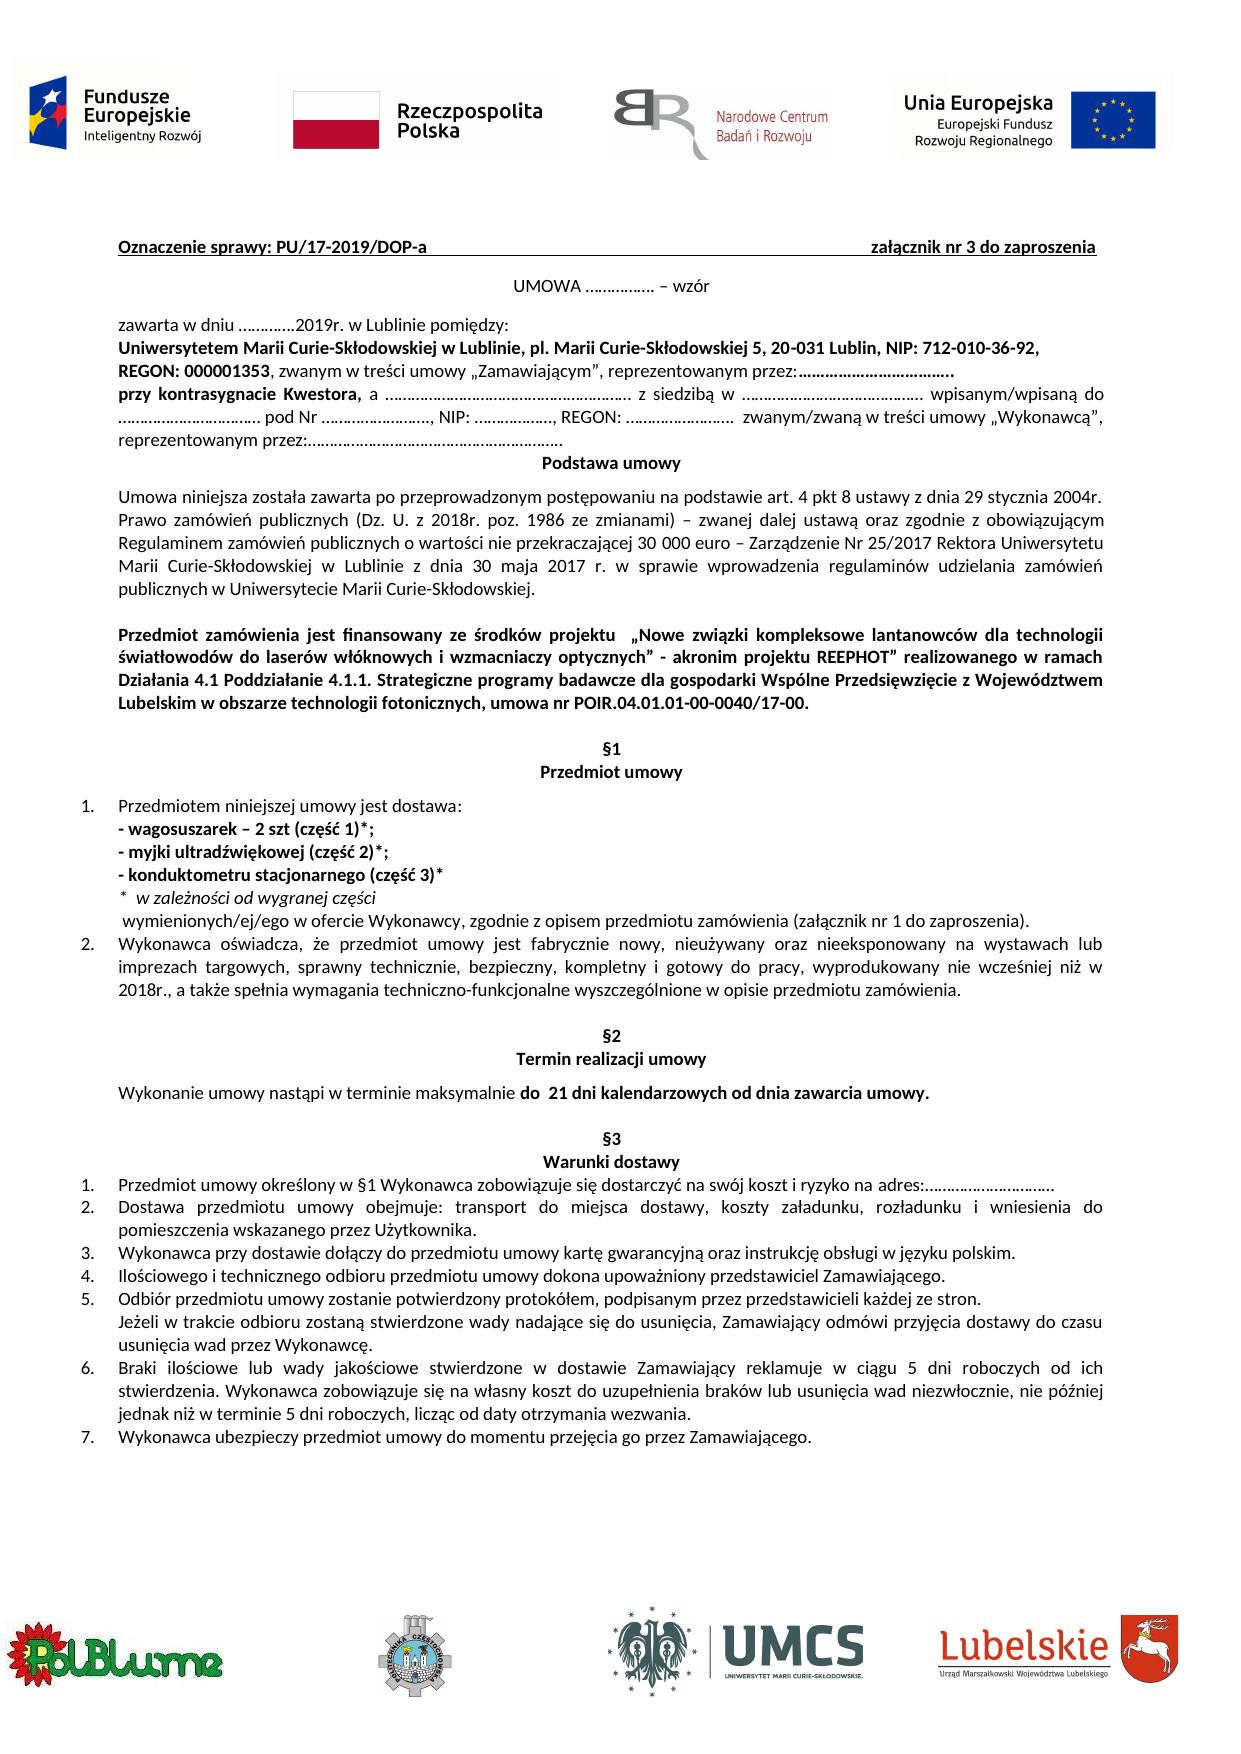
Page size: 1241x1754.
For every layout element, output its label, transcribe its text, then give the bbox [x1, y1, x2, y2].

list Braki ilościowe lub wady jakościowe stwierdzone w dostawie Zamawiający reklamuje w ciągu 5 dni roboczych od ich stwierdzenia. Wykonawca zobowiązuje się na własny koszt do uzupełnienia braków lub usunięcia wad niezwłocznie, nie później jednak niż w terminie 5 dni roboczych, licząc od daty otrzymania wezwania. [81, 1356, 1104, 1425]
list wymienionych/ej/ego w ofercie Wykonawcy, zgodnie z opisem przedmiotu zamówienia (załącznik nr 1 do zaproszenia). [118, 909, 1104, 932]
picture [377, 1615, 452, 1697]
text Przedmiot umowy [118, 760, 1104, 783]
text Jeżeli w trakcie odbioru zostaną stwierdzone wady nadające się do usunięcia, Zamawiający odmówi przyjęcia dostawy do czasu usunięcia wad przez Wykonawcę. [118, 1310, 1104, 1356]
picture [4, 1615, 228, 1697]
list Odbiór przedmiotu umowy zostanie potwierdzony protokółem, podpisanym przez przedstawicieli każdej ze stron. [81, 1287, 1104, 1310]
title UMOWA ……………. – wzór [118, 274, 1104, 297]
list Wykonawca ubezpieczy przedmiot umowy do momentu przejęcia go przez Zamawiającego. [81, 1425, 1104, 1448]
picture [274, 72, 561, 160]
picture [938, 1615, 1179, 1697]
text §2 [118, 1024, 1104, 1047]
text Termin realizacji umowy [118, 1047, 1104, 1069]
picture [607, 1606, 863, 1697]
list Dostawa przedmiotu umowy obejmuje: transport do miejsca dostawy, koszty załadunku, rozładunku i wniesienia do pomieszczenia wskazanego przez Użytkownika. [81, 1196, 1104, 1241]
text REGON: 000001353, zwanym w treści umowy „Zamawiającym”, reprezentowanym przez:…………………………….. [118, 359, 1104, 382]
list - myjki ultradźwiękowej (część 2)*; [118, 840, 1104, 863]
text Umowa niniejsza została zawarta po przeprowadzonym postępowaniu na podstawie art. 4 pkt 8 ustawy z dnia 29 stycznia 2004r. Prawo zamówień publicznych (Dz. U. z 2018r. poz. 1986 ze zmianami) – zwanej dalej ustawą oraz zgodnie z obowiązującym Regulaminem zamówień publicznych o wartości nie przekraczającej 30 000 euro – Zarządzenie Nr 25/2017 Rektora Uniwersytetu Marii Curie-Skłodowskiej w Lublinie z dnia 30 maja 2017 r. w sprawie wprowadzenia regulaminów udzielania zamówień publicznych w Uniwersytecie Marii Curie-Skłodowskiej. [118, 485, 1104, 600]
text Wykonanie umowy nastąpi w terminie maksymalnie do 21 dni kalendarzowych od dnia zawarcia umowy. [118, 1081, 1104, 1104]
text zawarta w dniu ………….2019r. w Lublinie pomiędzy: [118, 313, 1104, 336]
list Przedmiot umowy określony w §1 Wykonawca zobowiązuje się dostarczyć na swój koszt i ryzyko na adres:………………………… [81, 1173, 1104, 1196]
text §1 [118, 737, 1104, 760]
text Podstawa umowy [118, 451, 1104, 474]
list * w zależności od wygranej części [118, 886, 1104, 909]
list Wykonawca oświadcza, że przedmiot umowy jest fabrycznie nowy, nieużywany oraz nieeksponowany na wystawach lub imprezach targowych, sprawny technicznie, bezpieczny, kompletny i gotowy do pracy, wyprodukowany nie wcześniej niż w 2018r., a także spełnia wymagania techniczno-funkcjonalne wyszczególnione w opisie przedmiotu zamówienia. [81, 932, 1104, 1001]
list - wagosuszarek – 2 szt (część 1)*; [118, 817, 1104, 840]
text Uniwersytetem Marii Curie-Skłodowskiej w Lublinie, pl. Marii Curie-Skłodowskiej 5, 20-031 Lublin, NIP: 712-010-36-92, [118, 336, 1104, 359]
picture [604, 86, 832, 160]
list Wykonawca przy dostawie dołączy do przedmiotu umowy kartę gwarancyjną oraz instrukcję obsługi w języku polskim. [81, 1241, 1104, 1264]
text przy kontrasygnacie Kwestora, a ………………………………………………… z siedzibą w …………………………………… wpisanym/wpisaną do …………………………… pod Nr ……………………., NIP: ………………, REGON: ……………………. zwanym/zwaną w treści umowy „Wykonawcą”, reprezentowanym przez:………………………………………………….. [118, 382, 1104, 451]
title Oznaczenie sprawy: PU/17-2019/DOP-a załącznik nr 3 do zaproszenia [118, 236, 1104, 258]
picture [887, 73, 1174, 160]
list Przedmiotem niniejszej umowy jest dostawa: [81, 794, 1104, 817]
text §3 [118, 1127, 1104, 1150]
picture [11, 57, 219, 160]
list Ilościowego i technicznego odbioru przedmiotu umowy dokona upoważniony przedstawiciel Zamawiającego. [81, 1264, 1104, 1287]
list - konduktometru stacjonarnego (część 3)* [118, 863, 1104, 886]
text Przedmiot zamówienia jest finansowany ze środków projektu „Nowe związki kompleksowe lantanowców dla technologii światłowodów do laserów włóknowych i wzmacniaczy optycznych” - akronim projektu REEPHOT” realizowanego w ramach Działania 4.1 Poddziałanie 4.1.1. Strategiczne programy badawcze dla gospodarki Wspólne Przedsięwzięcie z Województwem Lubelskim w obszarze technologii fotonicznych, umowa nr POIR.04.01.01-00-0040/17-00. [118, 623, 1104, 714]
text Warunki dostawy [118, 1150, 1104, 1173]
